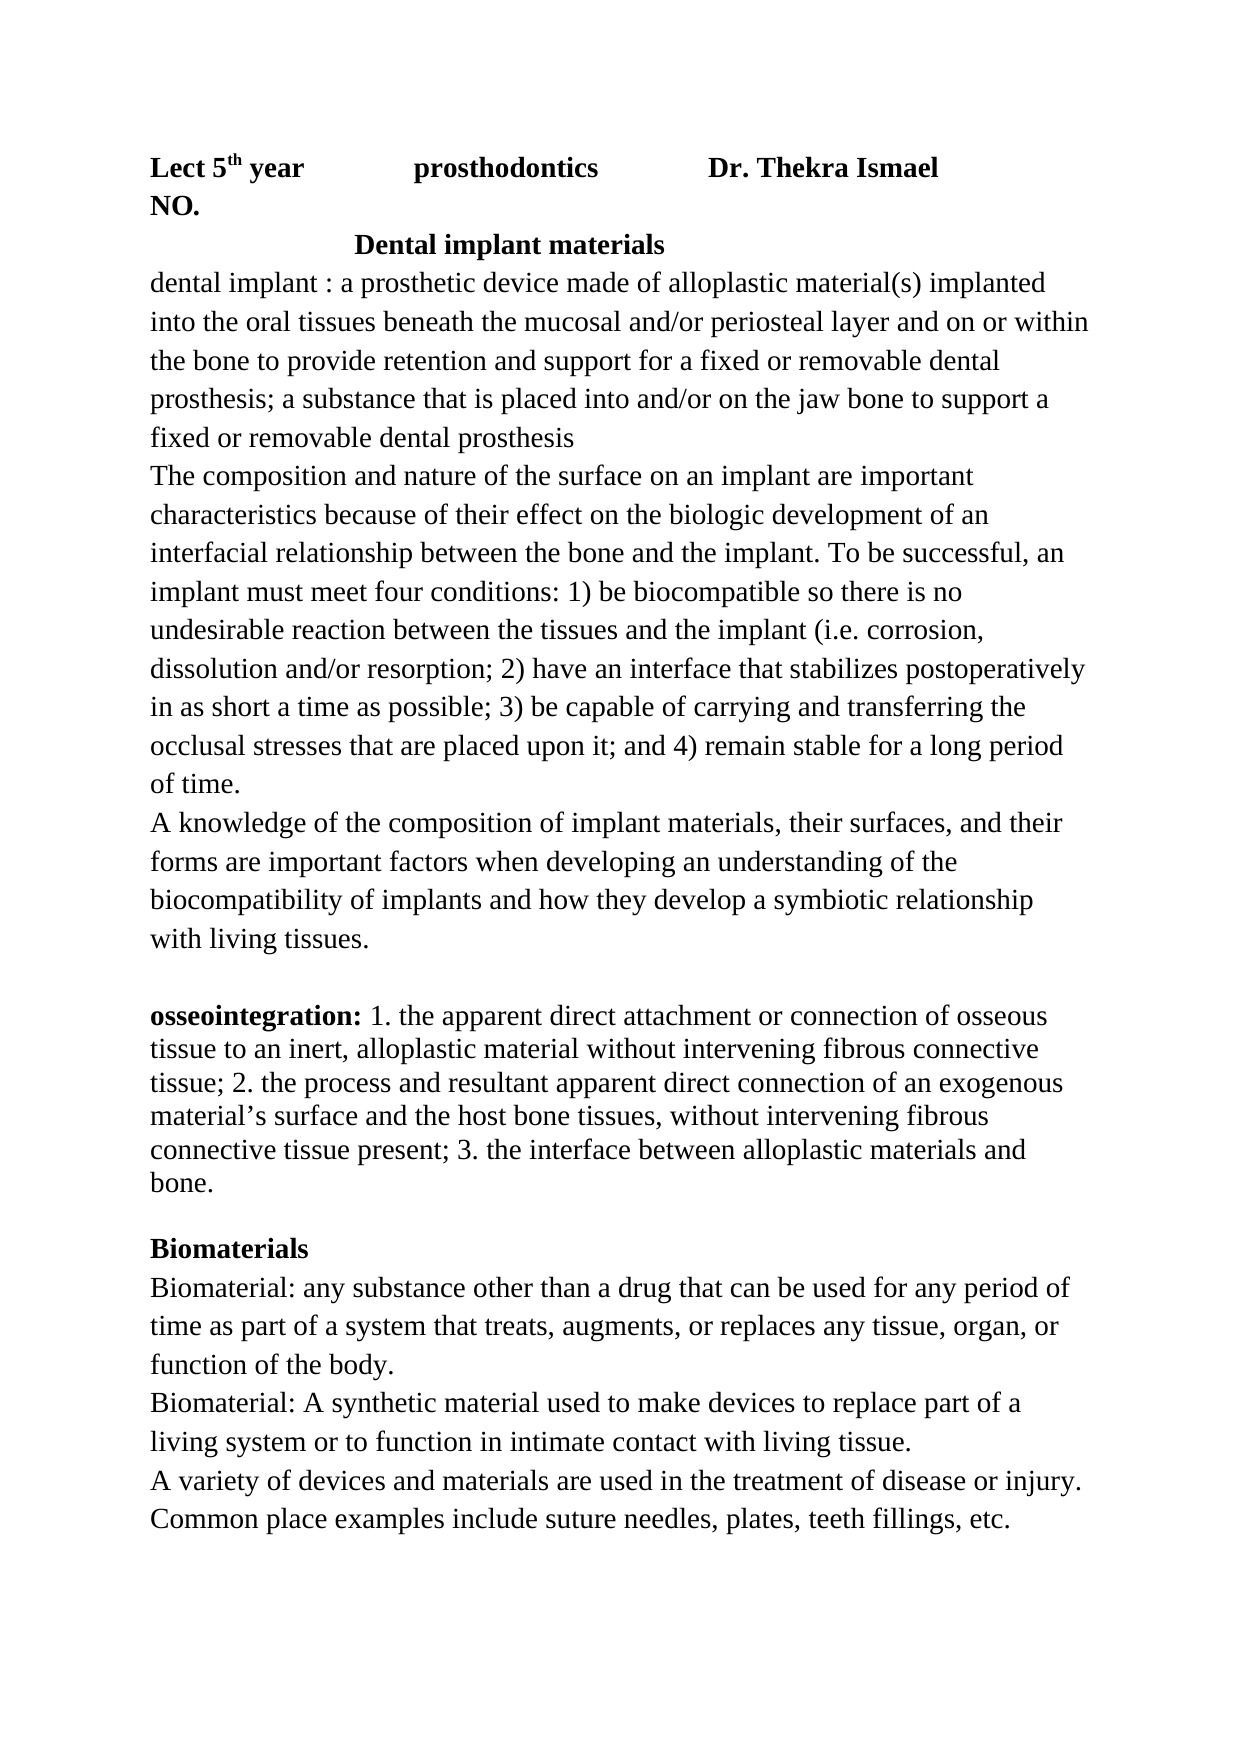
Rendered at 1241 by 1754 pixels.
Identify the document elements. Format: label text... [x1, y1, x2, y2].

text NO. [150, 188, 1090, 222]
text Dental implant materials [150, 227, 1090, 261]
text The composition and nature of the surface on an implant are important characteristics because of their effect on the biologic development of an interfacial relationship between the bone and the implant. To be successful, an implant must meet four conditions: 1) be biocompatible so there is no undesirable reaction between the tissues and the implant (i.e. corrosion, dissolution and/or resorption; 2) have an interface that stabilizes postoperatively in as short a time as possible; 3) be capable of carrying and transferring the occlusal stresses that are placed upon it; and 4) remain stable for a long period of time. [150, 458, 1090, 800]
text osseointegration: 1. the apparent direct attachment or connection of osseous tissue to an inert, alloplastic material without intervening fibrous connective tissue; 2. the process and resultant apparent direct connection of an exogenous material’s surface and the host bone tissues, without intervening fibrous connective tissue present; 3. the interface between alloplastic materials and bone. [150, 998, 1090, 1199]
text Lect 5th year prosthodontics Dr. Thekra Ismael [150, 150, 1090, 183]
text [150, 1463, 1090, 1535]
text A knowledge of the composition of implant materials, their surfaces, and their forms are important factors when developing an understanding of the biocompatibility of implants and how they develop a symbiotic relationship with living tissues. [150, 805, 1090, 954]
text Biomaterial: A synthetic material used to make devices to replace part of a living system or to function in intimate contact with living tissue. [150, 1386, 1090, 1458]
text dental implant : a prosthetic device made of alloplastic material(s) implanted into the oral tissues beneath the mucosal and/or periosteal layer and on or within the bone to provide retention and support for a fixed or removable dental prosthesis; a substance that is placed into and/or on the jaw bone to support a fixed or removable dental prosthesis [150, 266, 1090, 453]
text Biomaterial: any substance other than a drug that can be used for any period of time as part of a system that treats, augments, or replaces any tissue, organ, or function of the body. [150, 1270, 1090, 1381]
text Biomaterials [150, 1231, 1090, 1265]
